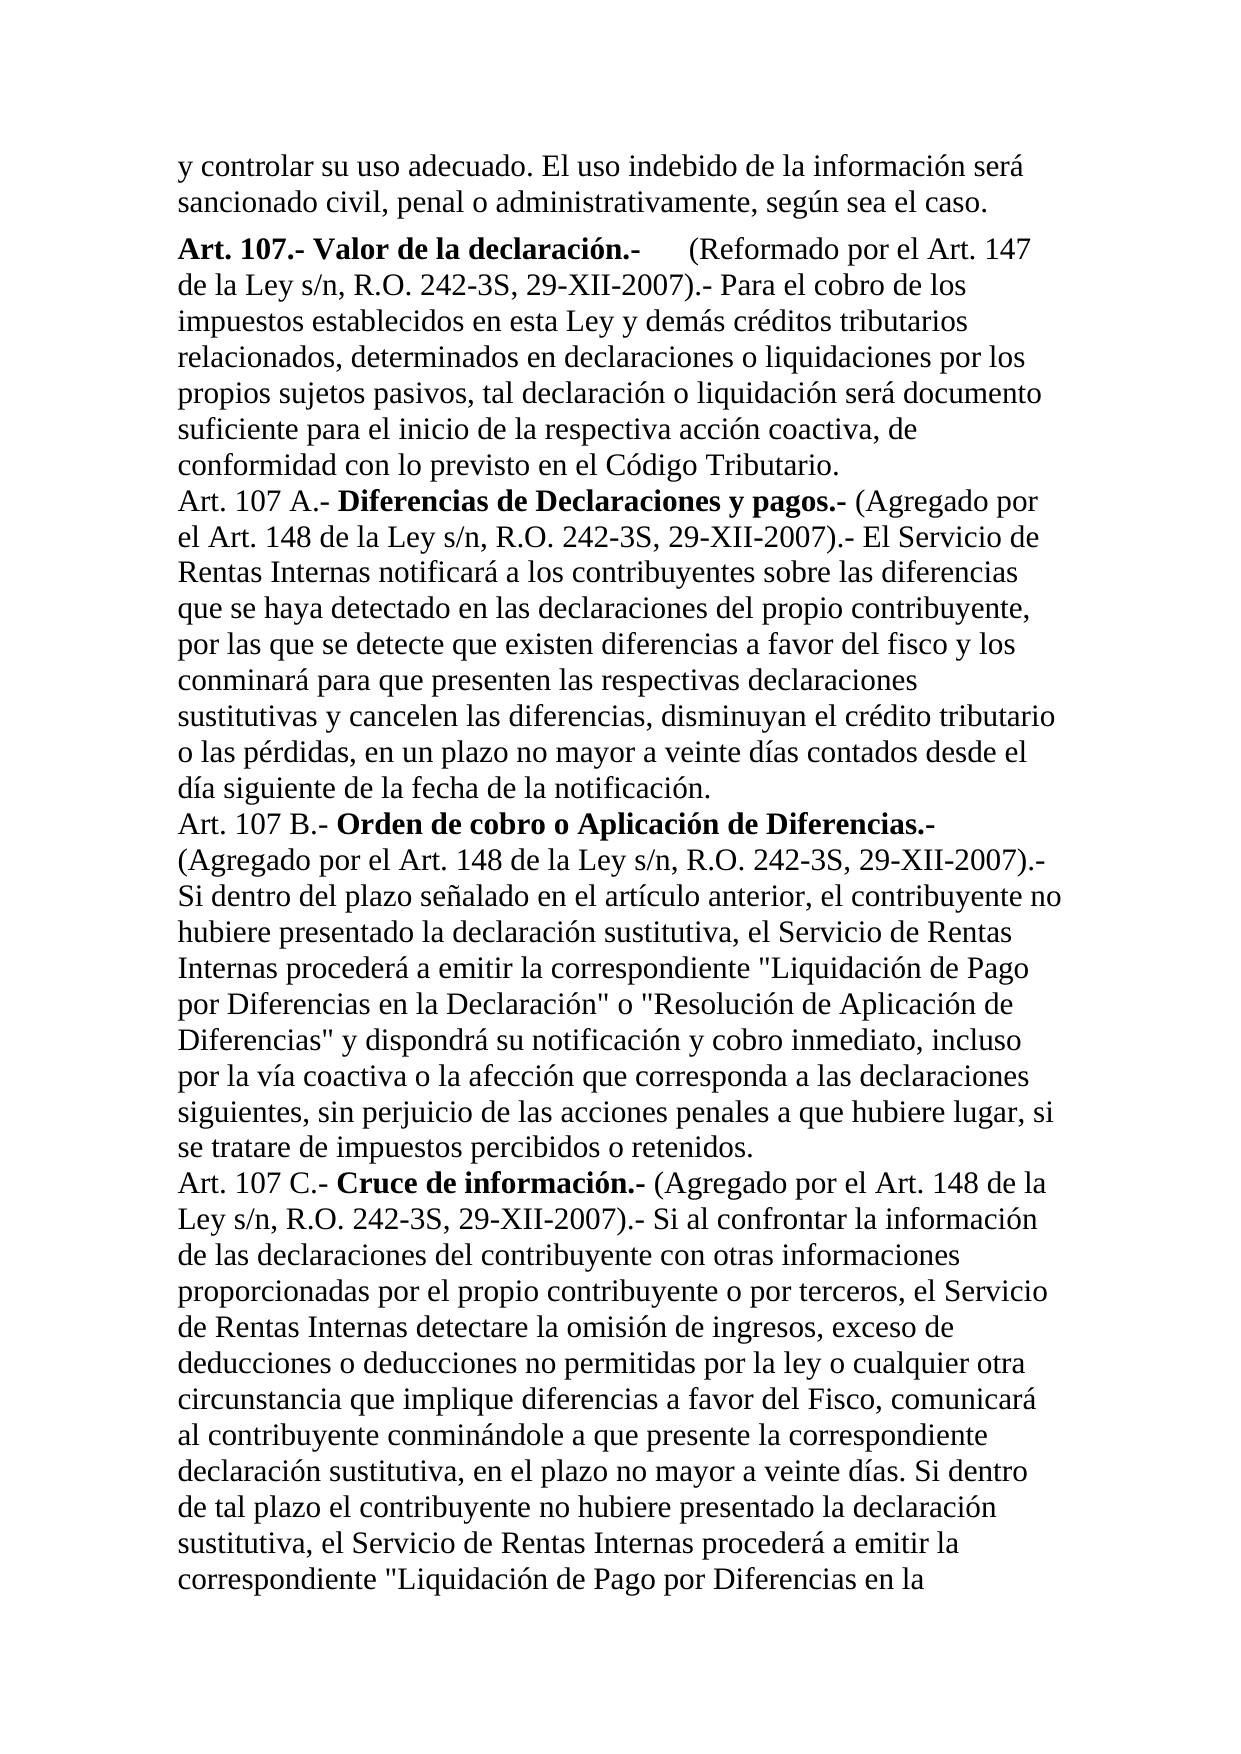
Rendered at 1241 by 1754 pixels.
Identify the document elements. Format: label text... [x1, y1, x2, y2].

text Art. 107.- Valor de la declaración.- (Reformado por el Art. 147 de la Ley s/n, R.O. 242-3S, 29-XII-2007).- Para el cobro de los impuestos establecidos en esta Ley y demás créditos tributarios relacionados, determinados en declaraciones o liquidaciones por los propios sujetos pasivos, tal declaración o liquidación será documento suficiente para el inicio de la respectiva acción coactiva, de conformidad con lo previsto en el Código Tributario. [177, 219, 1063, 482]
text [177, 148, 1063, 219]
text Art. 107 B.- Orden de cobro o Aplicación de Diferencias.- (Agregado por el Art. 148 de la Ley s/n, R.O. 242-3S, 29-XII-2007).- Si dentro del plazo señalado en el artículo anterior, el contribuyente no hubiere presentado la declaración sustitutiva, el Servicio de Rentas Internas procederá a emitir la correspondiente "Liquidación de Pago por Diferencias en la Declaración" o "Resolución de Aplicación de Diferencias" y dispondrá su notificación y cobro inmediato, incluso por la vía coactiva o la afección que corresponda a las declaraciones siguientes, sin perjuicio de las acciones penales a que hubiere lugar, si se tratare de impuestos percibidos o retenidos. [177, 805, 1063, 1165]
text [177, 1165, 1063, 1596]
text Art. 107 A.- Diferencias de Declaraciones y pagos.- (Agregado por el Art. 148 de la Ley s/n, R.O. 242-3S, 29-XII-2007).- El Servicio de Rentas Internas notificará a los contribuyentes sobre las diferencias que se haya detectado en las declaraciones del propio contribuyente, por las que se detecte que existen diferencias a favor del fisco y los conminará para que presenten las respectivas declaraciones sustitutivas y cancelen las diferencias, disminuyan el crédito tributario o las pérdidas, en un plazo no mayor a veinte días contados desde el día siguiente de la fecha de la notificación. [177, 482, 1063, 805]
